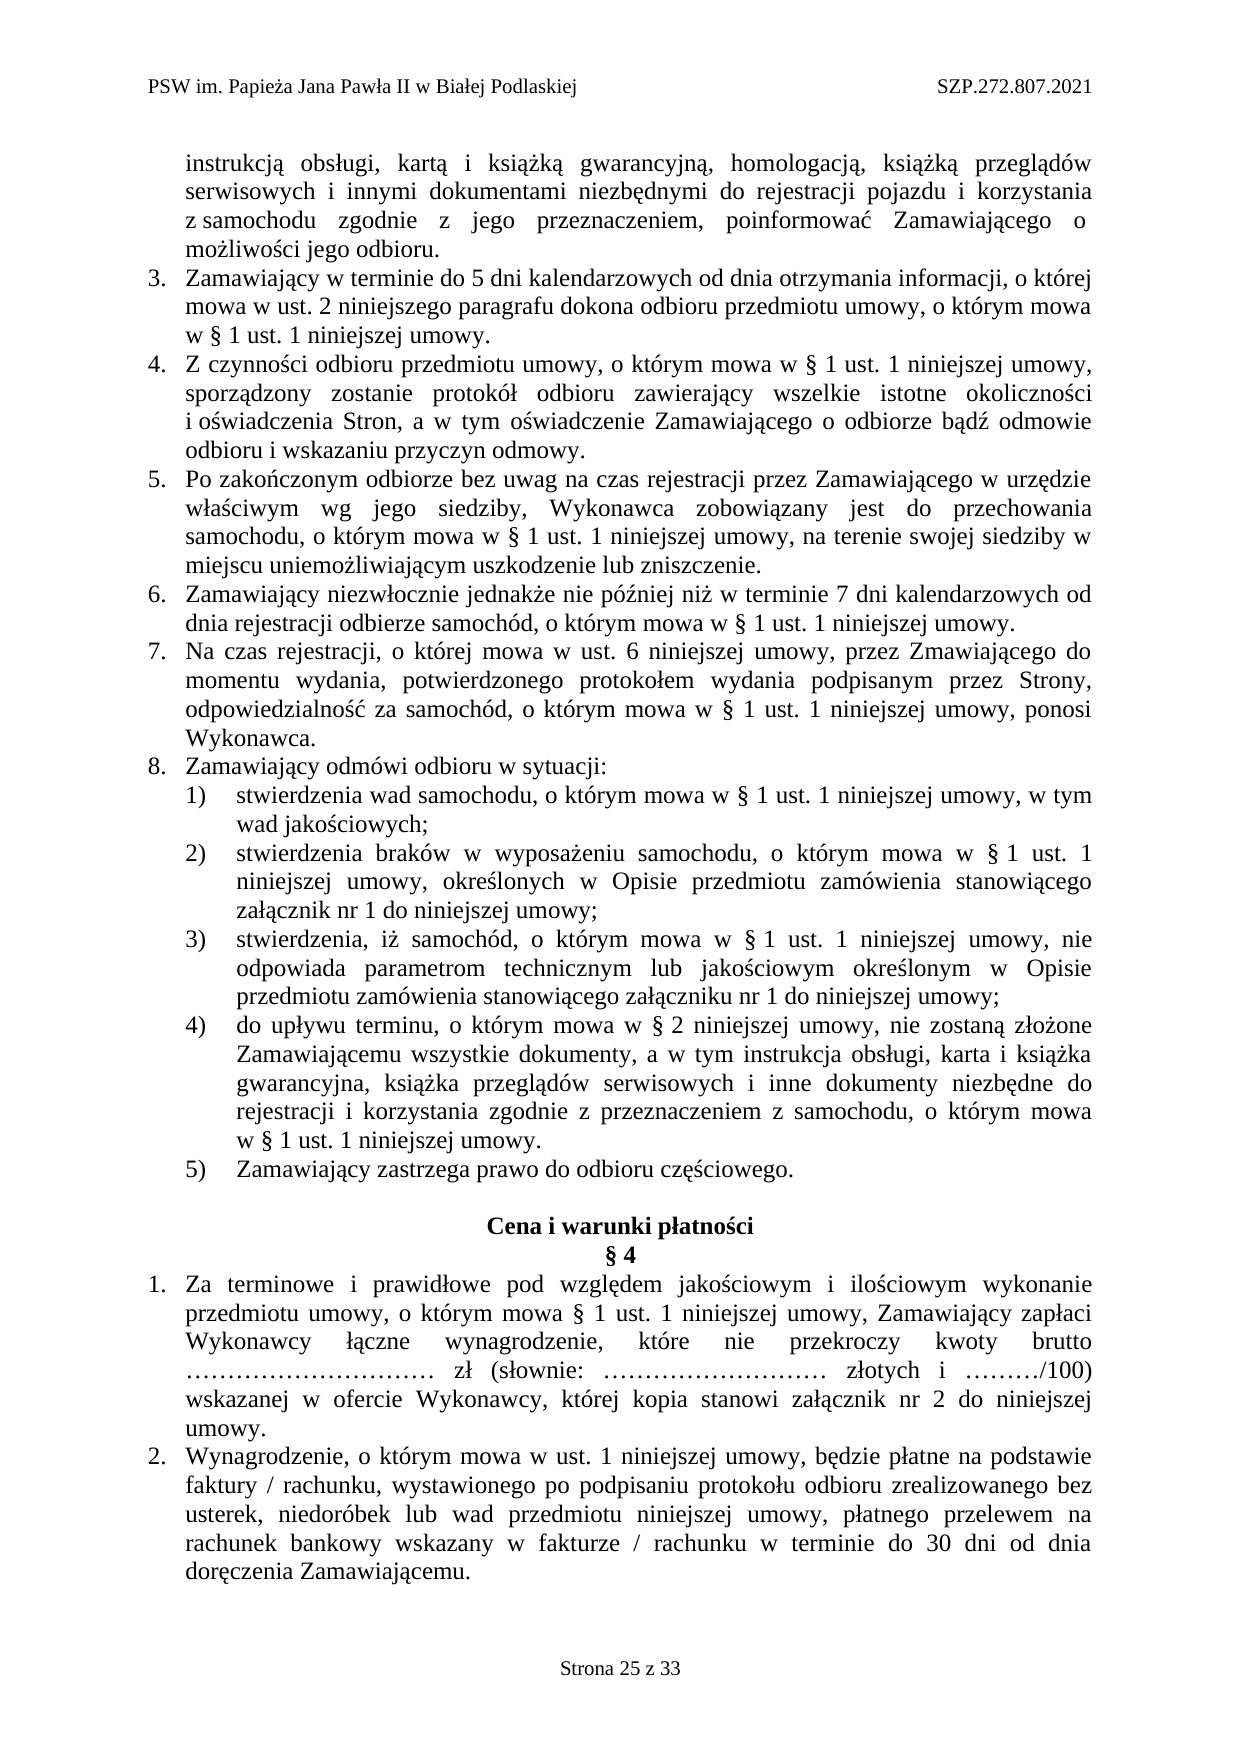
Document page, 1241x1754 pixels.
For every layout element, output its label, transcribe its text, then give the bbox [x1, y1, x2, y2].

list stwierdzenia, iż samochód, o którym mowa w § 1 ust. 1 niniejszej umowy, nie odpowiada parametrom technicznym lub jakościowym określonym w Opisie przedmiotu zamówienia stanowiącego załączniku nr 1 do niniejszej umowy; [185, 924, 1093, 1010]
list Na czas rejestracji, o której mowa w ust. 6 niniejszej umowy, przez Zmawiającego do momentu wydania, potwierdzonego protokołem wydania podpisanym przez Strony, odpowiedzialność za samochód, o którym mowa w § 1 ust. 1 niniejszej umowy, ponosi Wykonawca. [148, 636, 1093, 751]
list Zamawiający w terminie do 5 dni kalendarzowych od dnia otrzymania informacji, o której mowa w ust. 2 niniejszego paragrafu dokona odbioru przedmiotu umowy, o którym mowa w § 1 ust. 1 niniejszej umowy. [148, 263, 1093, 349]
text Cena i warunki płatności [148, 1211, 1093, 1240]
list Zamawiający zastrzega prawo do odbioru częściowego. [185, 1154, 1093, 1183]
list Zamawiający odmówi odbioru w sytuacji: [148, 751, 1093, 780]
list Za terminowe i prawidłowe pod względem jakościowym i ilościowym wykonanie przedmiotu umowy, o którym mowa § 1 ust. 1 niniejszej umowy, Zamawiający zapłaci Wykonawcy łączne wynagrodzenie, które nie przekroczy kwoty brutto ………………………… zł (słownie: ……………………… złotych i ………/100) wskazanej w ofercie Wykonawcy, której kopia stanowi załącznik nr 2 do niniejszej umowy. [148, 1269, 1093, 1441]
list Po zakończonym odbiorze bez uwag na czas rejestracji przez Zamawiającego w urzędzie właściwym wg jego siedziby, Wykonawca zobowiązany jest do przechowania samochodu, o którym mowa w § 1 ust. 1 niniejszej umowy, na terenie swojej siedziby w miejscu uniemożliwiającym uszkodzenie lub zniszczenie. [148, 464, 1093, 579]
text § 4 [148, 1240, 1093, 1269]
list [148, 148, 1093, 263]
list stwierdzenia braków w wyposażeniu samochodu, o którym mowa w § 1 ust. 1 niniejszej umowy, określonych w Opisie przedmiotu zamówienia stanowiącego załącznik nr 1 do niniejszej umowy; [185, 838, 1093, 924]
list Zamawiający niezwłocznie jednakże nie później niż w terminie 7 dni kalendarzowych od dnia rejestracji odbierze samochód, o którym mowa w § 1 ust. 1 niniejszej umowy. [148, 579, 1093, 636]
list do upływu terminu, o którym mowa w § 2 niniejszej umowy, nie zostaną złożone Zamawiającemu wszystkie dokumenty, a w tym instrukcja obsługi, karta i książka gwarancyjna, książka przeglądów serwisowych i inne dokumenty niezbędne do rejestracji i korzystania zgodnie z przeznaczeniem z samochodu, o którym mowa w § 1 ust. 1 niniejszej umowy. [185, 1010, 1093, 1154]
list Wynagrodzenie, o którym mowa w ust. 1 niniejszej umowy, będzie płatne na podstawie faktury / rachunku, wystawionego po podpisaniu protokołu odbioru zrealizowanego bez usterek, niedoróbek lub wad przedmiotu niniejszej umowy, płatnego przelewem na rachunek bankowy wskazany w fakturze / rachunku w terminie do 30 dni od dnia doręczenia Zamawiającemu. [148, 1441, 1093, 1585]
list stwierdzenia wad samochodu, o którym mowa w § 1 ust. 1 niniejszej umowy, w tym wad jakościowych; [185, 780, 1093, 838]
list Z czynności odbioru przedmiotu umowy, o którym mowa w § 1 ust. 1 niniejszej umowy, sporządzony zostanie protokół odbioru zawierający wszelkie istotne okoliczności i oświadczenia Stron, a w tym oświadczenie Zamawiającego o odbiorze bądź odmowie odbioru i wskazaniu przyczyn odmowy. [148, 349, 1093, 464]
